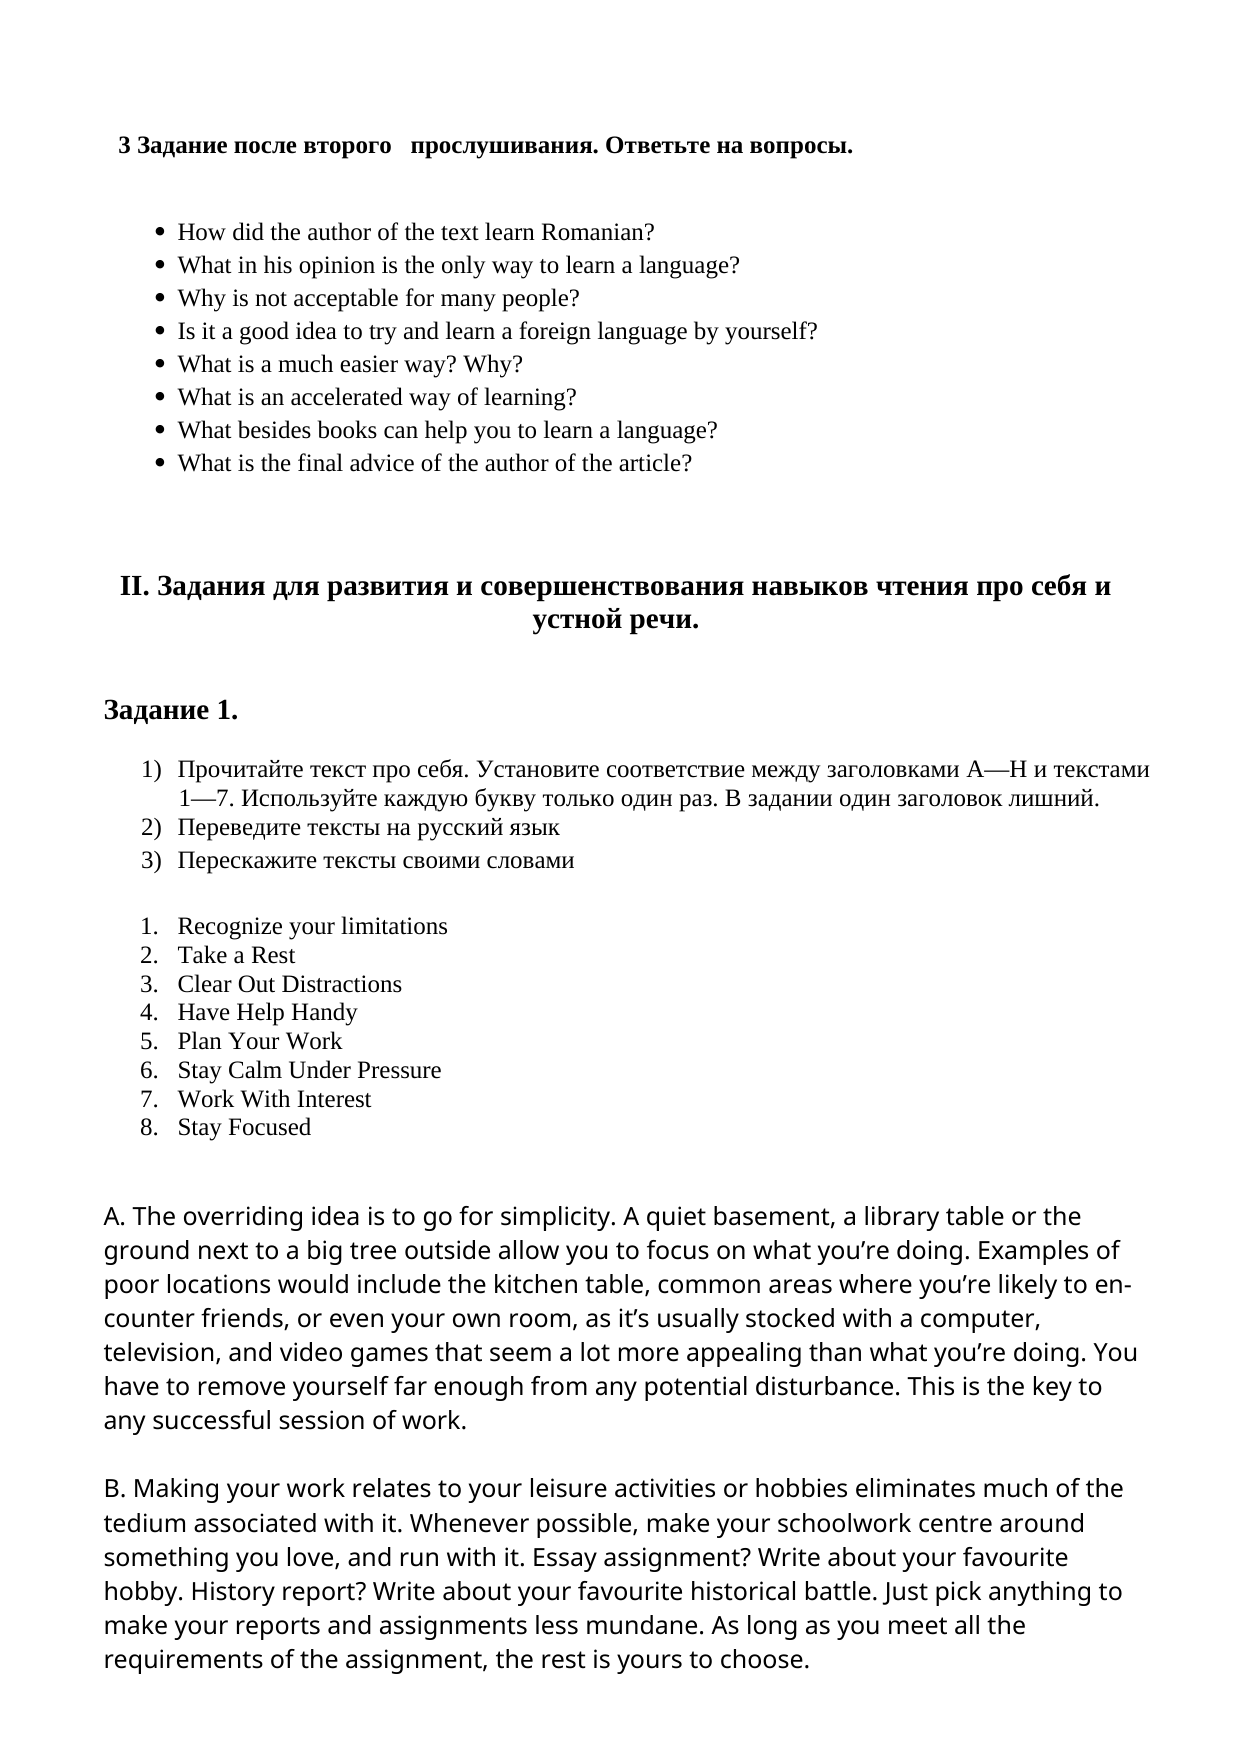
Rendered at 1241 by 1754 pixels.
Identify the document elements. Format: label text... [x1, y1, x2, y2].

list What is the final advice of the author of the article? [156, 448, 1152, 477]
text Задание 1. [103, 692, 1128, 726]
text A. The overriding idea is to go for simplicity. A quiet basement, a library table or the ground next to a big tree outside allow you to focus on what you’re doing. Examples of poor locations would include the kitchen table, common areas where you’re likely to en- counter friends, or even your own room, as it’s usually stocked with a computer, television, and video games that seem a lot more appealing than what you’re doing. You have to remove yourself far enough from any potential disturbance. This is the key to any successful session of work. [103, 1199, 1152, 1437]
list Take a Rest [140, 940, 1152, 969]
list Is it a good idea to try and learn a foreign language by yourself? [156, 316, 1152, 344]
text II. Задания для развития и совершенствования навыков чтения про себя и устной речи. [103, 568, 1128, 635]
list What besides books can help you to learn a language? [156, 415, 1152, 443]
list Why is not acceptable for many people? [156, 283, 1152, 311]
list Clear Out Distractions [140, 969, 1152, 997]
list Have Help Handy [140, 997, 1152, 1026]
list What in his opinion is the only way to learn a language? [156, 250, 1152, 278]
list Stay Focused [140, 1112, 1152, 1141]
text B. Making your work relates to your leisure activities or hobbies eliminates much of the tedium associated with it. Whenever possible, make your schoolwork centre around something you love, and run with it. Essay assignment? Write about your favourite hobby. History report? Write about your favourite historical battle. Just pick anything to make your reports and assignments less mundane. As long as you meet all the requirements of the assignment, the rest is yours to choose. [103, 1471, 1152, 1676]
list Прочитайте текст про себя. Установите соответствие между заголовками А—Н и текстами 1—7. Используйте каждую букву только один раз. В задании один заголовок лишний. [141, 754, 1152, 812]
list What is a much easier way? Why? [156, 349, 1152, 377]
list Перескажите тексты своими словами [141, 845, 1152, 874]
list Переведите тексты на русский язык [141, 812, 1152, 841]
list Work With Interest [140, 1084, 1152, 1112]
list Recognize your limitations [140, 911, 1152, 940]
list Plan Your Work [140, 1026, 1152, 1055]
list What is an accelerated way of learning? [156, 382, 1152, 411]
text 3 Задание после второго прослушивания. Ответьте на вопросы. [118, 130, 1152, 158]
list How did the author of the text learn Romanian? [156, 217, 1152, 245]
list Stay Calm Under Pressure [140, 1055, 1152, 1084]
